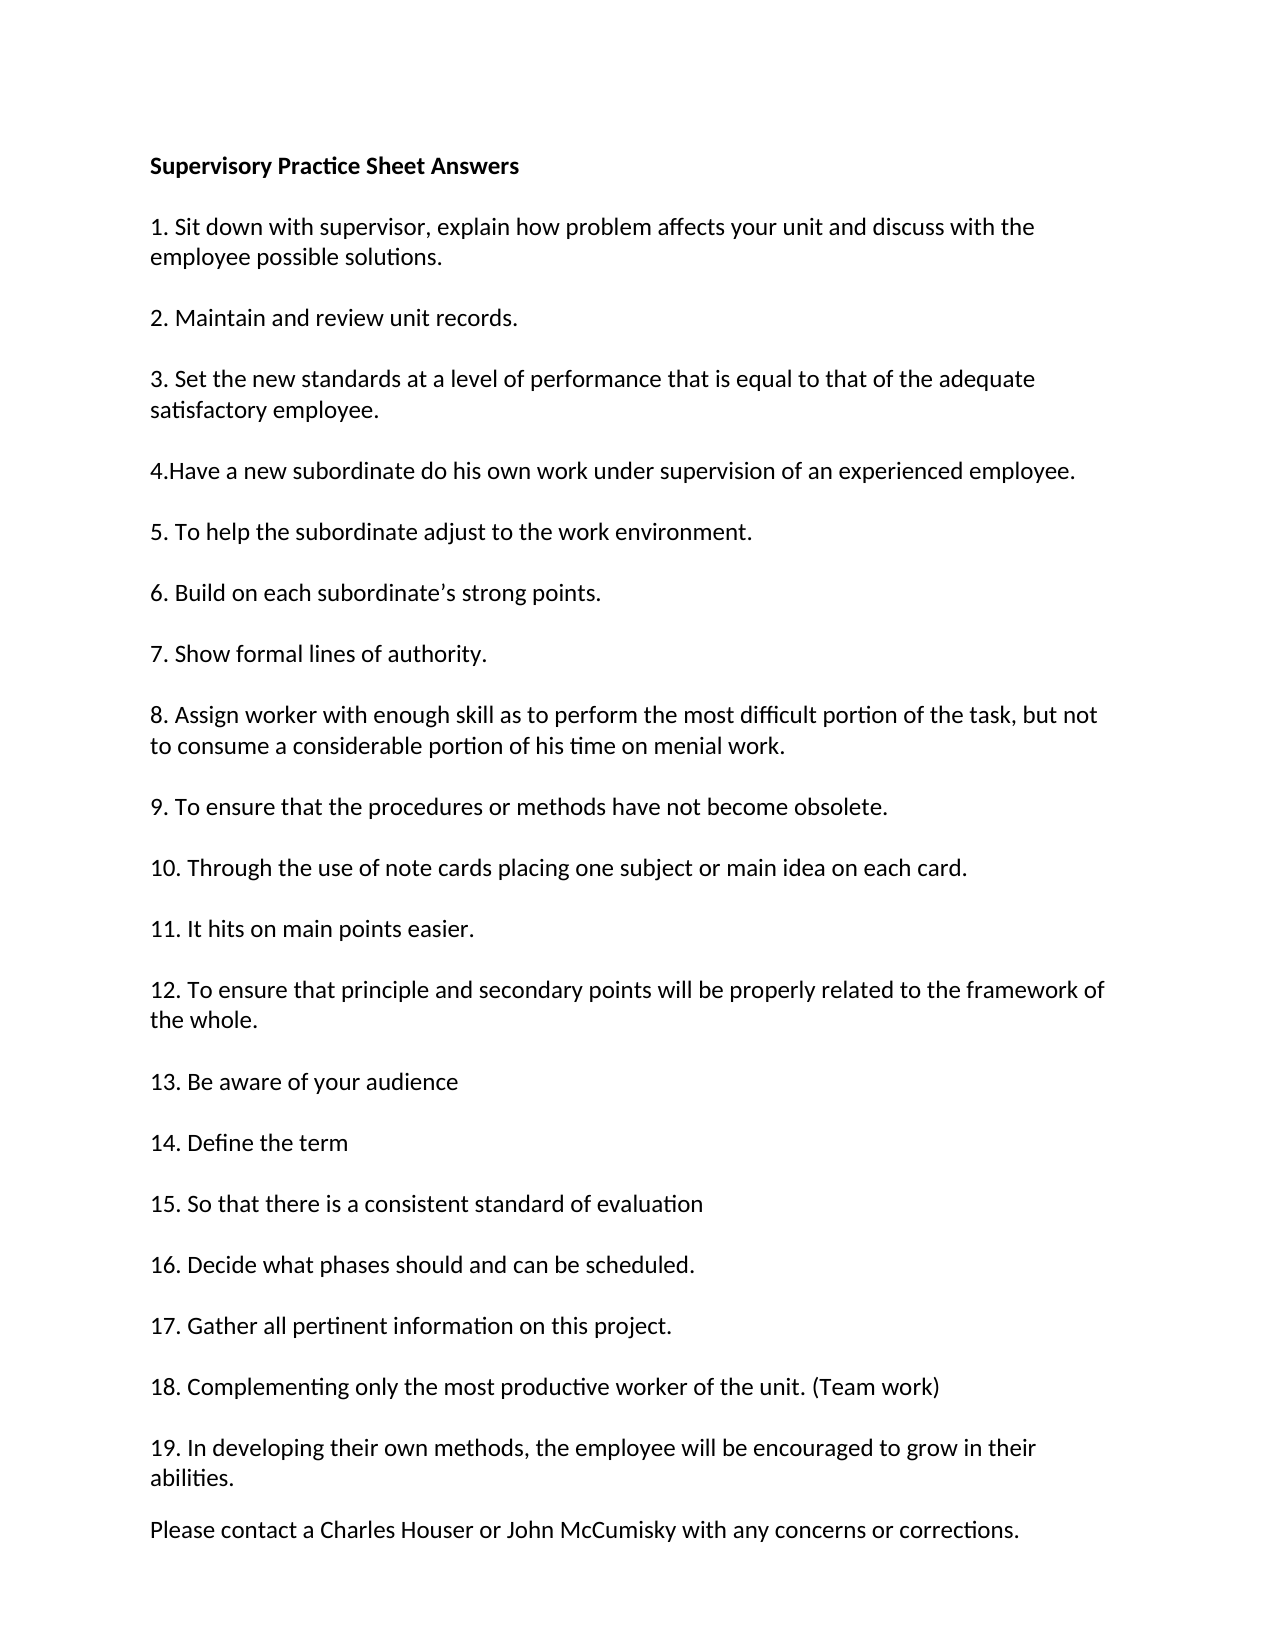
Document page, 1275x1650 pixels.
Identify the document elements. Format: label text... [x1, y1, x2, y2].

text 1. Sit down with supervisor, explain how problem affects your unit and discuss with the employee possible solutions. [150, 211, 1125, 272]
text 5. To help the subordinate adjust to the work environment. [150, 516, 1125, 547]
text 8. Assign worker with enough skill as to perform the most difficult portion of the task, but not to consume a considerable portion of his time on menial work. [150, 699, 1125, 760]
text 14. Define the term [150, 1127, 1125, 1157]
text 11. It hits on main points easier. [150, 913, 1125, 943]
text 12. To ensure that principle and secondary points will be properly related to the framework of the whole. [150, 974, 1125, 1035]
text 13. Be aware of your audience [150, 1066, 1125, 1096]
text 6. Build on each subordinate’s strong points. [150, 577, 1125, 608]
text 9. To ensure that the procedures or methods have not become obsolete. [150, 791, 1125, 821]
text Supervisory Practice Sheet Answers [150, 150, 1125, 181]
text 2. Maintain and review unit records. [150, 303, 1125, 333]
text 16. Decide what phases should and can be scheduled. [150, 1249, 1125, 1279]
text 18. Complementing only the most productive worker of the unit. (Team work) [150, 1371, 1125, 1401]
text 15. So that there is a consistent standard of evaluation [150, 1188, 1125, 1218]
text 3. Set the new standards at a level of performance that is equal to that of the adequate satisfactory employee. [150, 364, 1125, 425]
text 7. Show formal lines of authority. [150, 638, 1125, 669]
text 19. In developing their own methods, the employee will be encouraged to grow in their abilities. [150, 1432, 1125, 1493]
text 4.Have a new subordinate do his own work under supervision of an experienced employee. [150, 455, 1125, 486]
text 10. Through the use of note cards placing one subject or main idea on each card. [150, 852, 1125, 882]
text 17. Gather all pertinent information on this project. [150, 1310, 1125, 1340]
